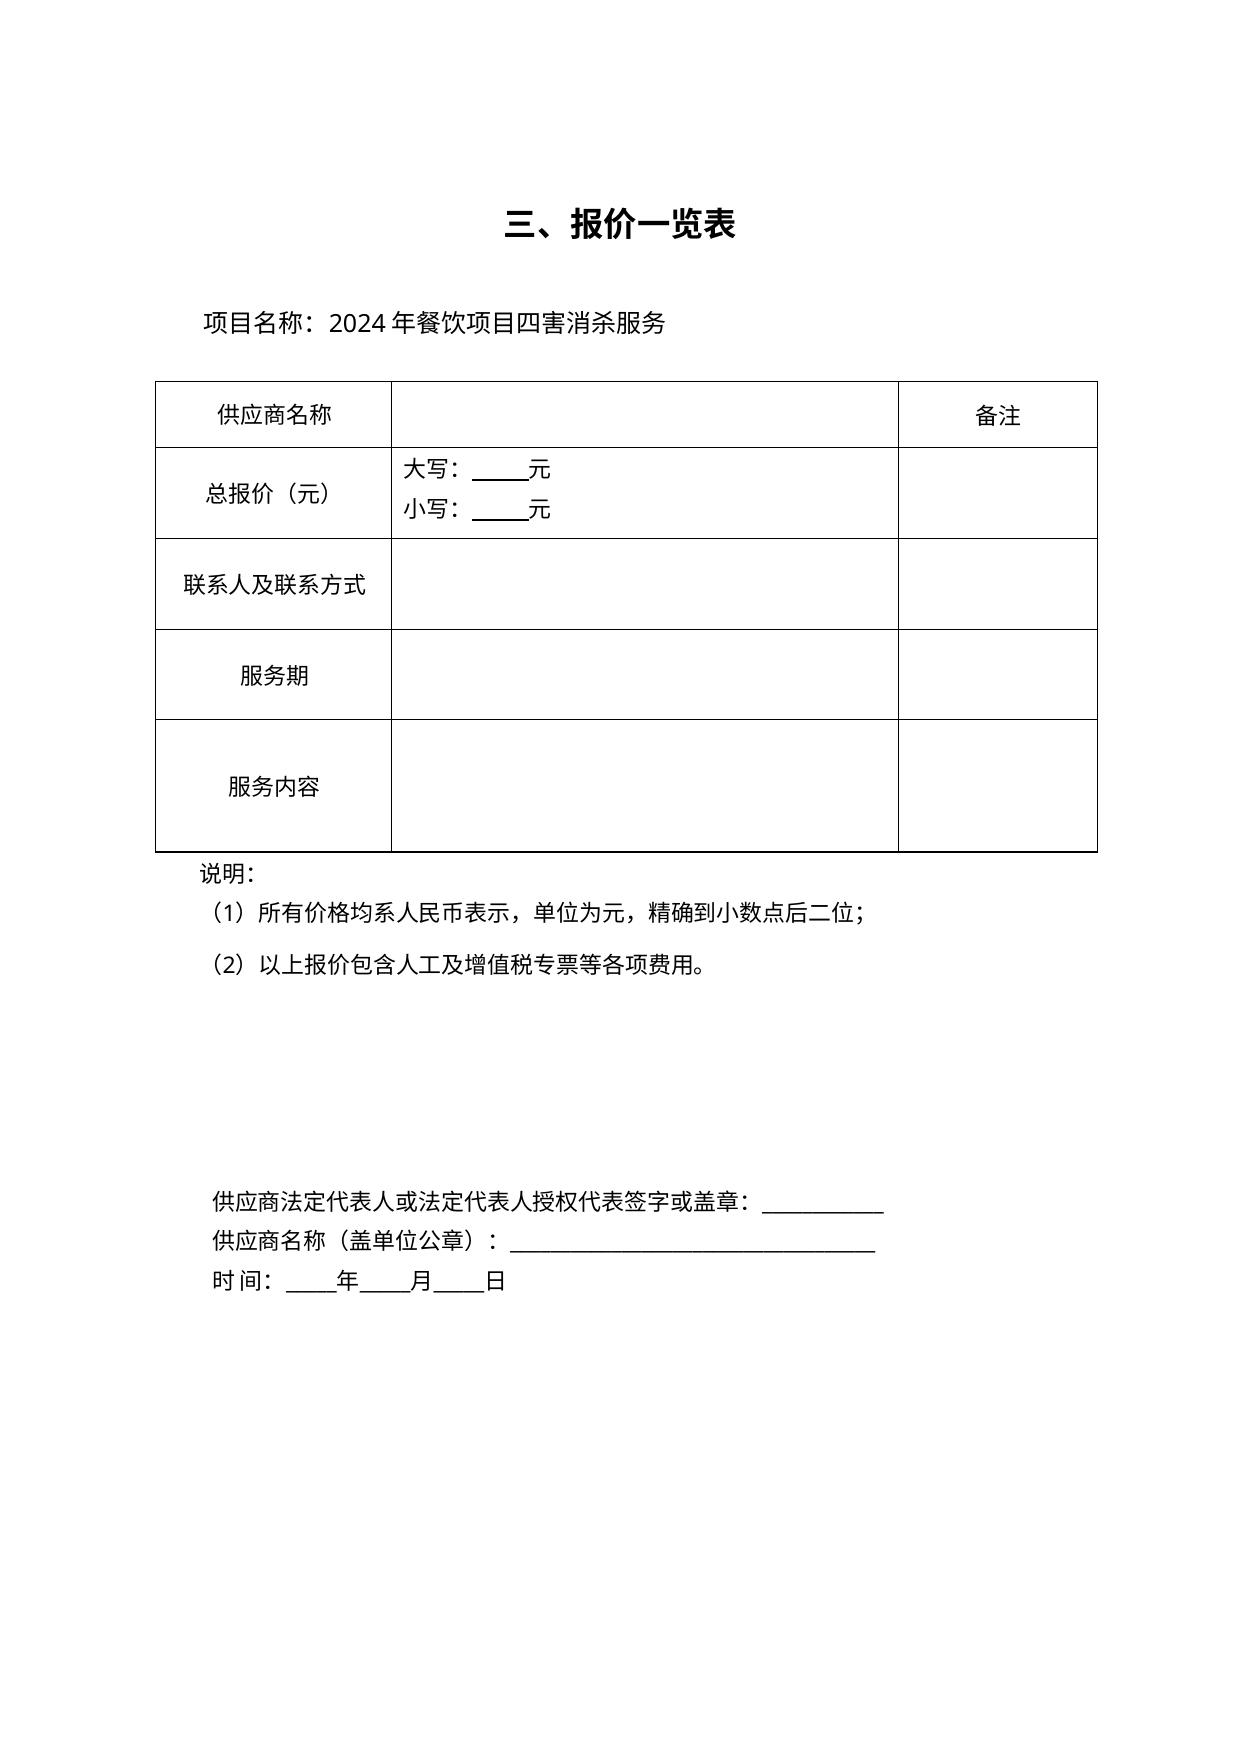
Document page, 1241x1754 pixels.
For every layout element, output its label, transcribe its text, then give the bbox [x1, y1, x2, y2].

list 所有价格均系人民币表示，单位为元，精确到小数点后二位； [153, 892, 1087, 932]
list 以上报价包含人工及增值税专票等各项费用。 [153, 944, 1087, 984]
text 三、报价一览表 [153, 182, 1087, 262]
table_cell [392, 720, 898, 851]
table_cell [392, 539, 898, 629]
table_cell 服务内容 [156, 720, 391, 851]
table_cell [392, 630, 898, 719]
table_header 备注 [899, 382, 1097, 447]
text 供应商名称（盖单位公章）：____________________________________ [153, 1220, 1087, 1259]
table_cell [899, 630, 1097, 719]
table_cell 总报价（元） [156, 448, 391, 538]
table_cell 服务期 [156, 630, 391, 719]
text 说明： [153, 852, 1087, 892]
table_cell 大写： 元 小写： 元 [392, 448, 898, 538]
table_header [392, 382, 898, 447]
table_cell [899, 539, 1097, 629]
table_cell 联系人及联系方式 [156, 539, 391, 629]
text 项目名称：2024年餐饮项目四害消杀服务 [153, 301, 1087, 341]
table_cell [899, 448, 1097, 538]
text 时 间：_____年_____月_____日 [153, 1259, 1087, 1299]
table_header 供应商名称 [156, 382, 391, 447]
text 供应商法定代表人或法定代表人授权代表签字或盖章：____________ [153, 1180, 1087, 1220]
table_cell [899, 720, 1097, 851]
